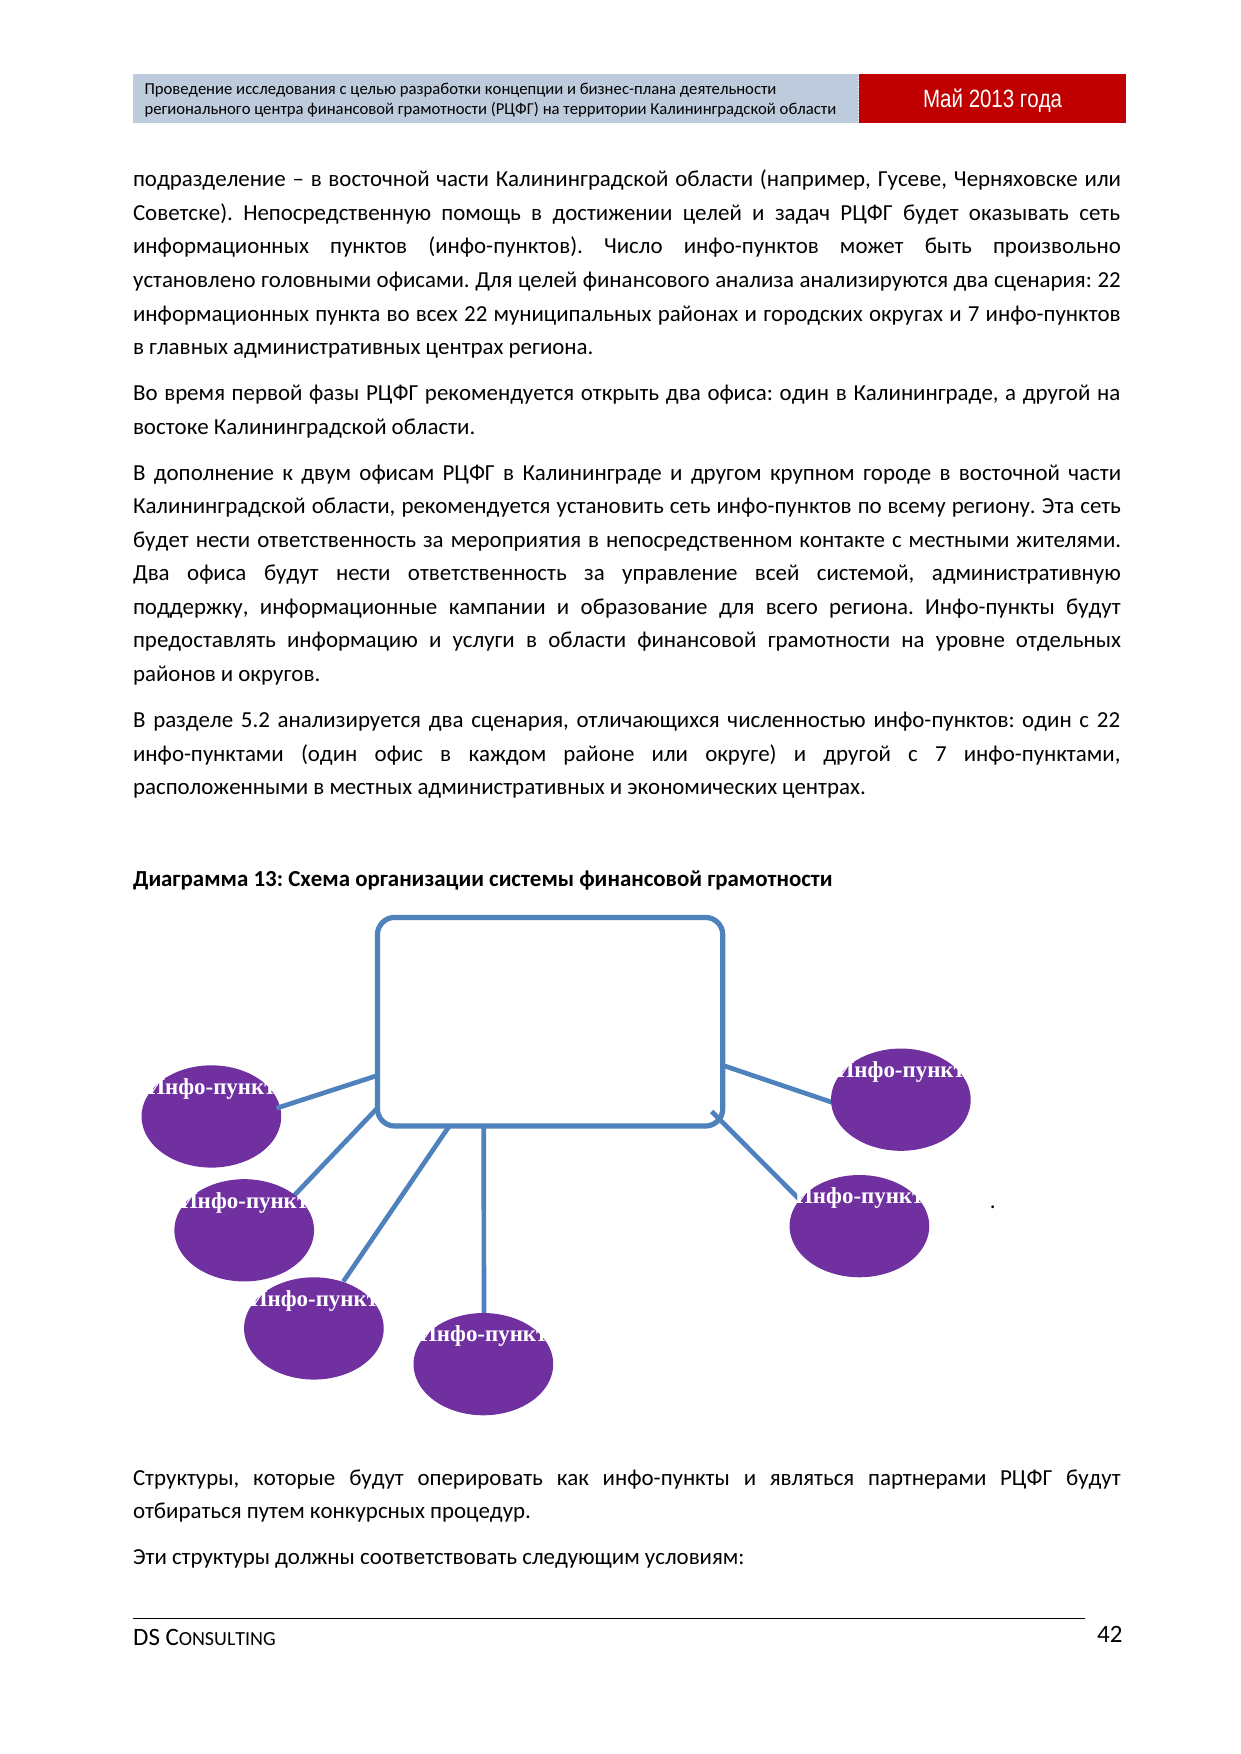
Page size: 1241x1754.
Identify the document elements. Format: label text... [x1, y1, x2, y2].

text Диаграмма 13: Схема организации системы финансовой грамотности [133, 864, 1122, 892]
text В разделе 5.2 анализируется два сценария, отличающихся численностью инфо-пунктов: один с 22 инфо-пунктами (один офис в каждом районе или округе) и другой с 7 инфо-пунктами, расположенными в местных административных и экономических центрах. [133, 705, 1122, 800]
text Во время первой фазы РЦФГ рекомендуется открыть два офиса: один в Калининграде, а другой на востоке Калининградской области. [133, 378, 1122, 440]
text . [133, 1187, 1122, 1215]
text В дополнение к двум офисам РЦФГ в Калининграде и другом крупном городе в восточной части Калининградской области, рекомендуется установить сеть инфо-пунктов по всему региону. Эта сеть будет нести ответственность за мероприятия в непосредственном контакте с местными жителями. Два офиса будут нести ответственность за управление всей системой, административную поддержку, информационные кампании и образование для всего региона. Инфо-пункты будут предоставлять информацию и услуги в области финансовой грамотности на уровне отдельных районов и округов. [133, 458, 1122, 687]
text Эти структуры должны соответствовать следующим условиям: [133, 1542, 1122, 1571]
text Структуры, которые будут оперировать как инфо-пункты и являться партнерами РЦФГ будут отбираться путем конкурсных процедур. [133, 1463, 1122, 1524]
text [133, 164, 1122, 360]
